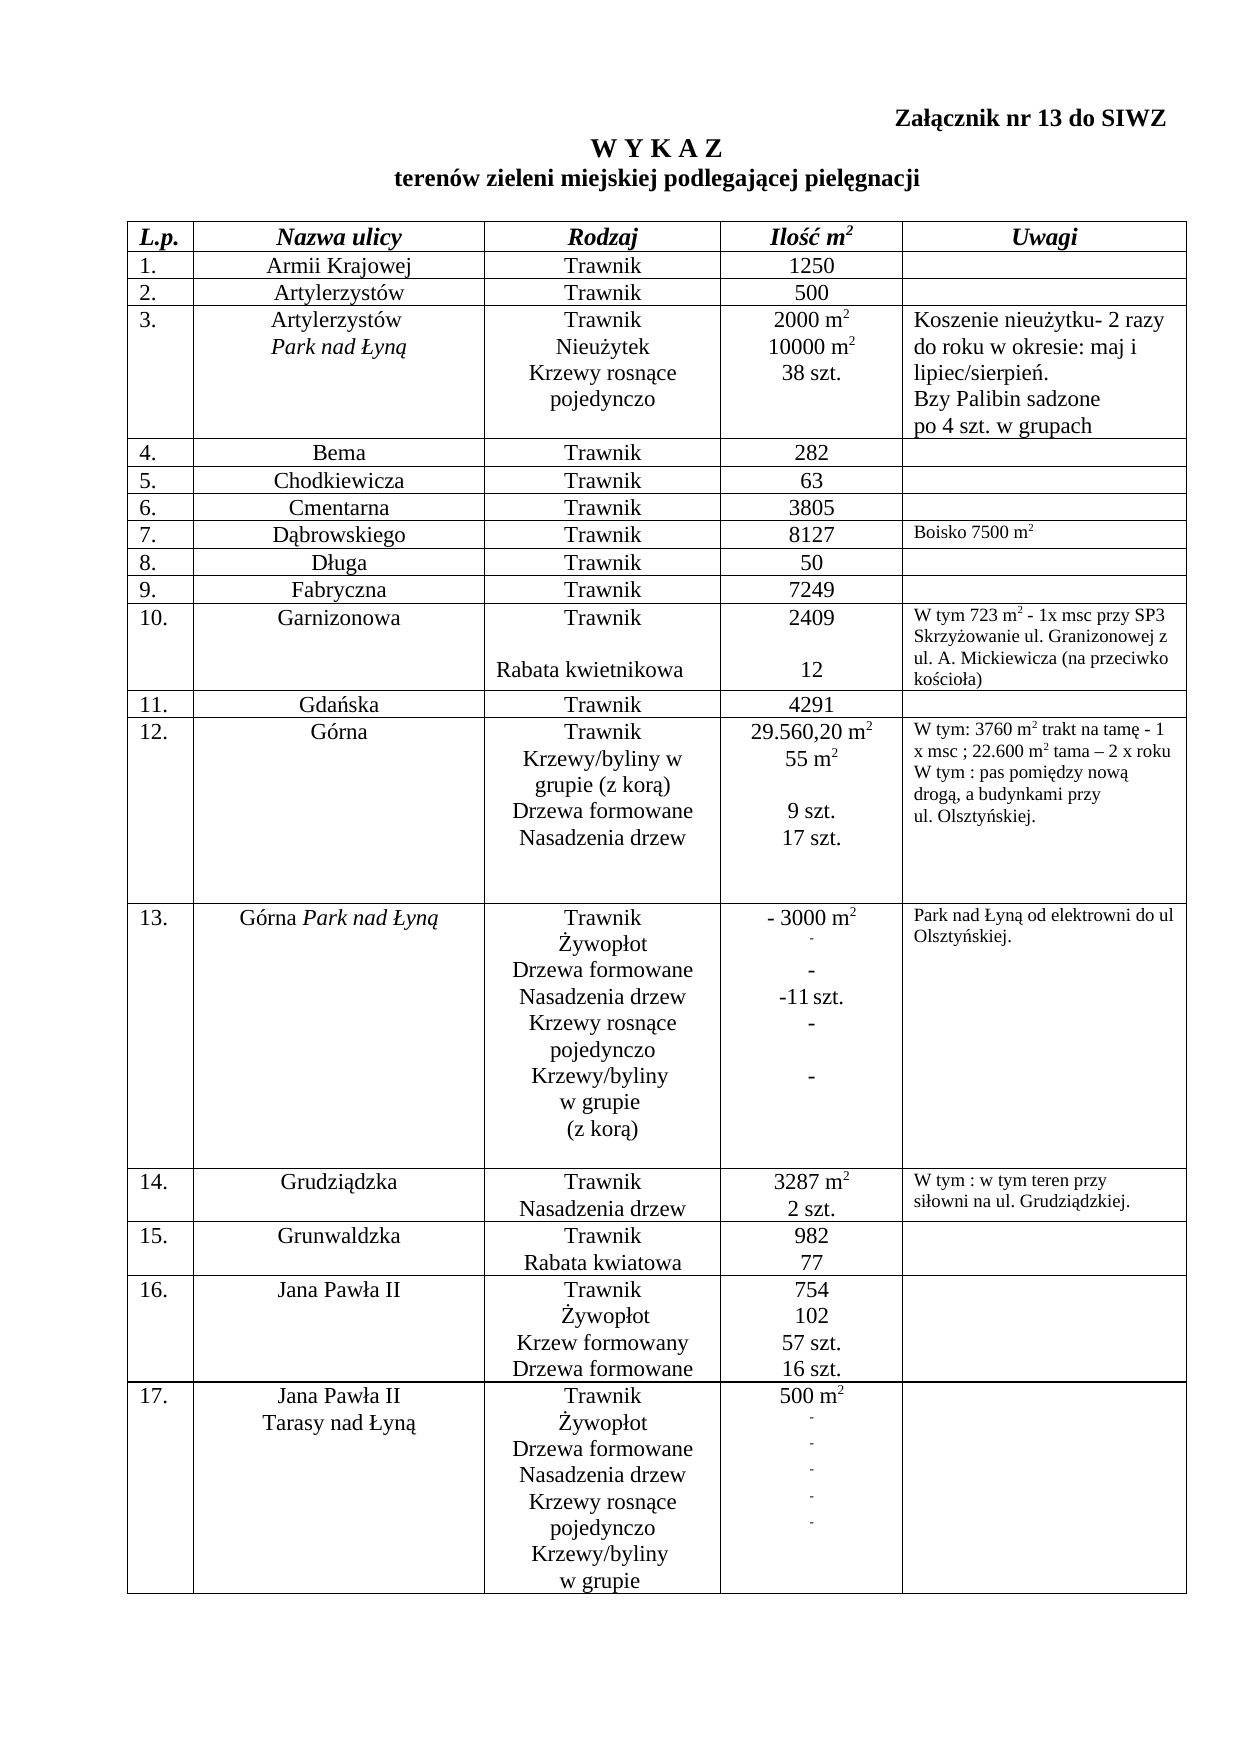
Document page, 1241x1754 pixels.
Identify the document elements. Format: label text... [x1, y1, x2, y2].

table_cell [128, 576, 193, 603]
table_cell [903, 467, 1186, 493]
table_header Rodzaj [485, 222, 720, 251]
table_cell Trawnik [485, 439, 720, 466]
table_cell [903, 279, 1186, 305]
table_cell Bema [194, 439, 484, 466]
table_cell [128, 904, 193, 1167]
table_cell Artylerzystów [194, 279, 484, 305]
table_cell [903, 691, 1186, 717]
table_cell Długa [194, 549, 484, 575]
text terenów zieleni miejskiej podlegającej pielęgnacji [148, 163, 1167, 192]
table_cell W tym: 3760 m2 trakt na tamę - 1 x msc ; 22.600 m2 tama – 2 x roku W tym : pas pomiędzy nową drogą, a budynkami przy ul. Olsztyńskiej. [903, 718, 1186, 903]
table_cell Górna [194, 718, 484, 903]
table_cell [128, 494, 193, 520]
table_cell 29.560,20 m2 55 m2 9 szt. 17 szt. [721, 718, 902, 903]
table_cell [903, 1222, 1186, 1275]
table_cell Jana Pawła II [194, 1276, 484, 1381]
table_cell 982 77 [721, 1222, 902, 1275]
table_cell Trawnik Rabata kwiatowa [485, 1222, 720, 1275]
table_cell 500 m2 - - - - - [721, 1383, 902, 1593]
table_cell 1250 [721, 252, 902, 278]
table_cell Gdańska [194, 691, 484, 717]
table_cell [128, 306, 193, 438]
table_cell Garnizonowa [194, 604, 484, 690]
table_cell Trawnik Nasadzenia drzew [485, 1169, 720, 1221]
table_cell [903, 576, 1186, 603]
table_cell 754 102 57 szt. 16 szt. [721, 1276, 902, 1381]
table_cell [903, 1383, 1186, 1593]
table_cell [903, 1276, 1186, 1381]
table_cell Trawnik [485, 691, 720, 717]
table_cell Grunwaldzka [194, 1222, 484, 1275]
table_cell [128, 1169, 193, 1221]
table_cell [128, 1276, 193, 1381]
table_cell Trawnik Nieużytek Krzewy rosnące pojedynczo [485, 306, 720, 438]
table_header L.p. [128, 222, 193, 251]
table_cell Fabryczna [194, 576, 484, 603]
table_cell Boisko 7500 m2 [903, 521, 1186, 548]
table_cell 50 [721, 549, 902, 575]
table_cell Trawnik [485, 494, 720, 520]
table_cell [128, 521, 193, 548]
table_cell [128, 1383, 193, 1593]
table_cell Chodkiewicza [194, 467, 484, 493]
table_cell 282 [721, 439, 902, 466]
table_cell [903, 252, 1186, 278]
table_cell 3287 m2 2 szt. [721, 1169, 902, 1221]
table_cell 8127 [721, 521, 902, 548]
table_cell [903, 549, 1186, 575]
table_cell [194, 1383, 484, 1593]
table_cell Trawnik Rabata kwietnikowa [485, 604, 720, 690]
table_cell Trawnik [485, 576, 720, 603]
table_cell 7249 [721, 576, 902, 603]
table_cell 63 [721, 467, 902, 493]
table_cell Koszenie nieużytku- 2 razy do roku w okresie: maj i lipiec/sierpień. Bzy Palibin sadzone po 4 szt. w grupach [903, 306, 1186, 438]
table_cell [128, 252, 193, 278]
table_cell Cmentarna [194, 494, 484, 520]
table_cell Park nad Łyną od elektrowni do ul Olsztyńskiej. [903, 904, 1186, 1167]
table_cell Trawnik Krzewy/byliny w grupie (z korą) Drzewa formowane Nasadzenia drzew [485, 718, 720, 903]
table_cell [485, 1383, 720, 1593]
table_cell 3805 [721, 494, 902, 520]
table_cell [128, 279, 193, 305]
table_cell [903, 494, 1186, 520]
table_cell 2000 m2 10000 m2 38 szt. [721, 306, 902, 438]
table_cell W tym : w tym teren przy siłowni na ul. Grudziądzkiej. [903, 1169, 1186, 1221]
table_cell [128, 549, 193, 575]
table_cell Trawnik Żywopłot Drzewa formowane Nasadzenia drzew Krzewy rosnące pojedynczo Krzewy/byliny w grupie (z korą) [485, 904, 720, 1167]
table_cell Górna Park nad Łyną [194, 904, 484, 1167]
table_cell [128, 718, 193, 903]
table_cell Armii Krajowej [194, 252, 484, 278]
table_header Nazwa ulicy [194, 222, 484, 251]
table_cell Dąbrowskiego [194, 521, 484, 548]
table_cell 2409 12 [721, 604, 902, 690]
table_cell [128, 604, 193, 690]
table_cell Grudziądzka [194, 1169, 484, 1221]
table_cell 4291 [721, 691, 902, 717]
table_cell [128, 439, 193, 466]
table_cell Trawnik [485, 252, 720, 278]
table_cell Trawnik [485, 467, 720, 493]
table_cell - 3000 m2 - - -11 szt. - - [721, 904, 902, 1167]
table_cell 500 [721, 279, 902, 305]
table_cell [903, 439, 1186, 466]
table_cell W tym 723 m2 - 1x msc przy SP3 Skrzyżowanie ul. Granizonowej z ul. A. Mickiewicza (na przeciwko kościoła) [903, 604, 1186, 690]
table_cell Trawnik [485, 279, 720, 305]
table_cell Artylerzystów Park nad Łyną [194, 306, 484, 438]
table_cell Trawnik [485, 549, 720, 575]
table_cell [128, 467, 193, 493]
table_cell [128, 1222, 193, 1275]
table_cell Trawnik Żywopłot Krzew formowany Drzewa formowane [485, 1276, 720, 1381]
text Załącznik nr 13 do SIWZ [148, 103, 1167, 132]
table_header Ilość m2 [721, 222, 902, 251]
text W Y K A Z [516, 132, 1167, 163]
table_cell [128, 691, 193, 717]
table_cell Trawnik [485, 521, 720, 548]
table_header Uwagi [903, 222, 1186, 251]
